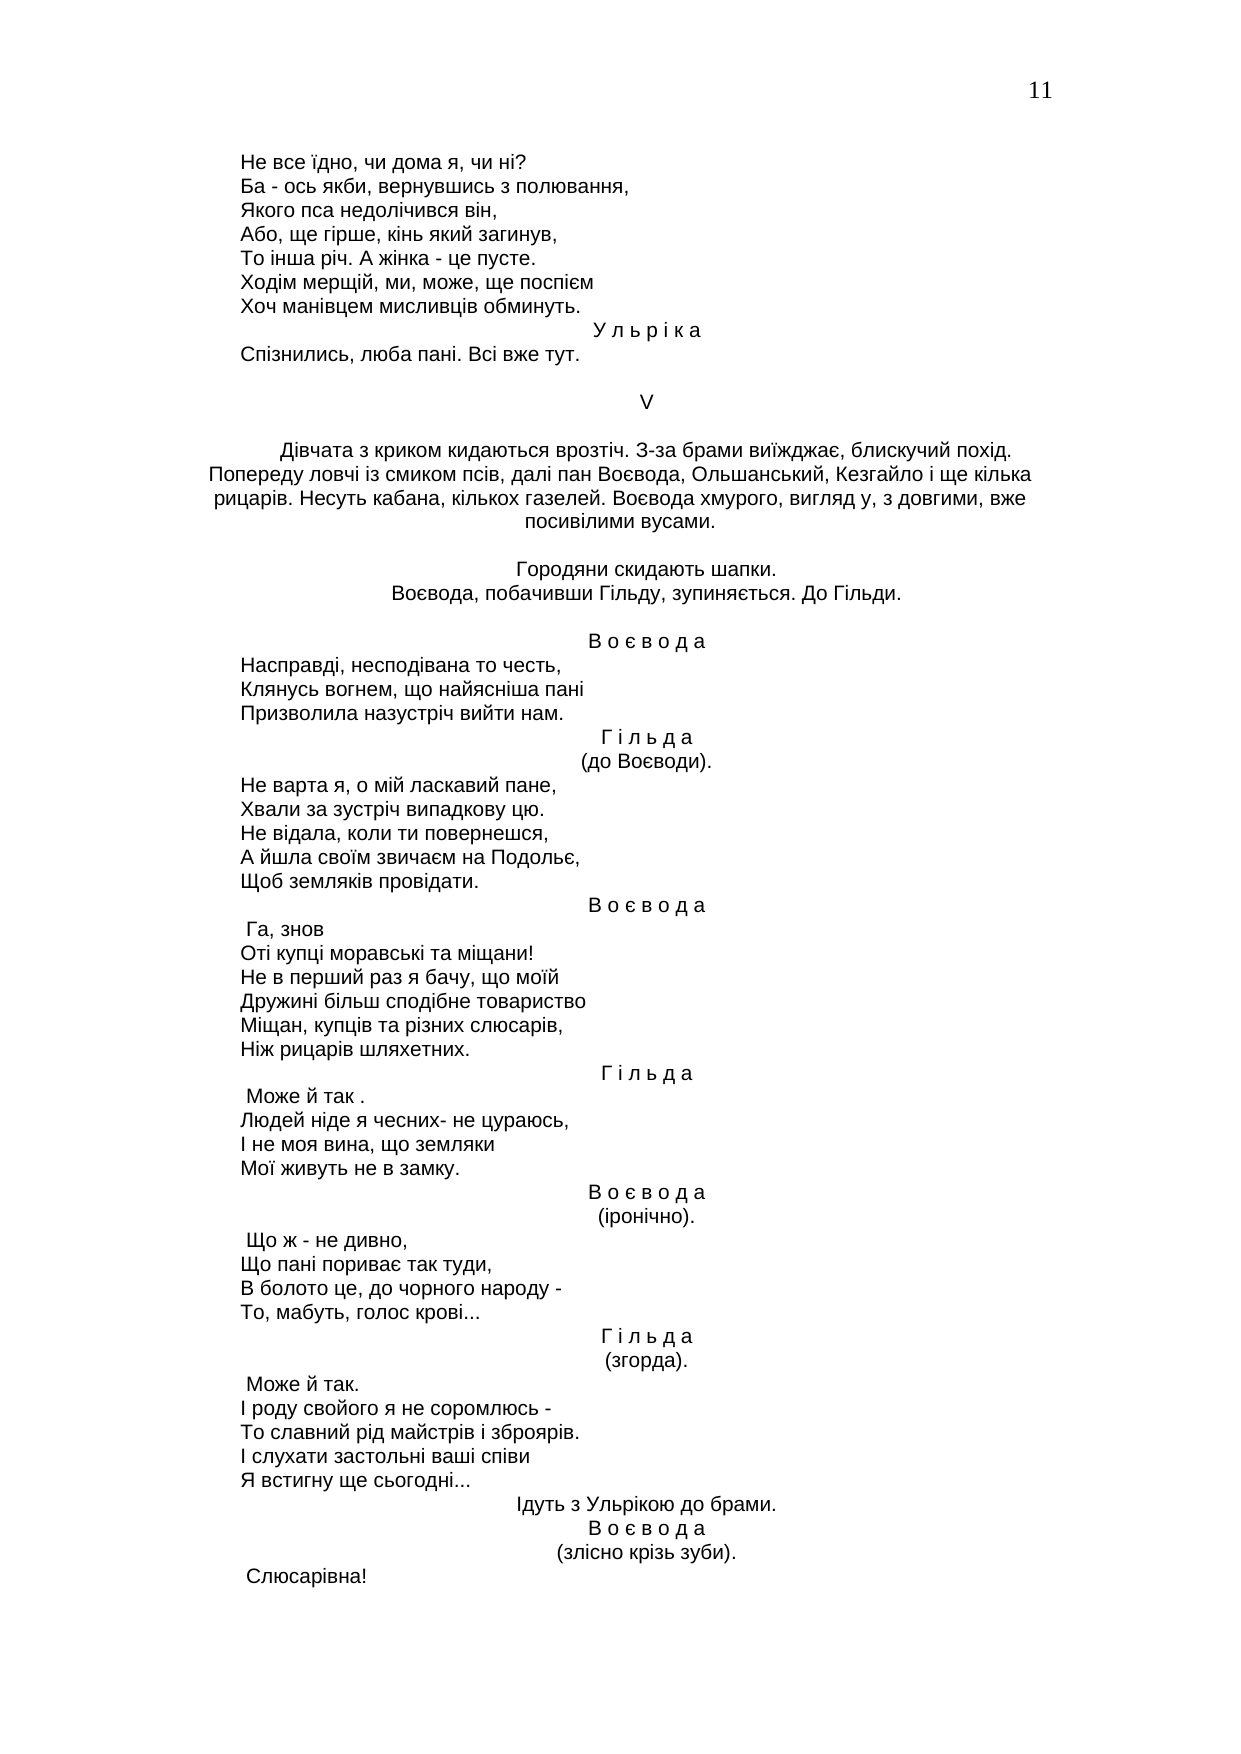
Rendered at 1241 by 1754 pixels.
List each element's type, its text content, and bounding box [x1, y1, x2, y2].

text То, мабуть, голос кровi... [187, 1300, 1053, 1324]
text Не вiдала, коли ти повернешся, [187, 821, 1053, 845]
text В болото це, до чорного народу - [187, 1276, 1053, 1300]
text Людей нiде я чесних- не цураюсь, [187, 1108, 1053, 1132]
text Насправдi, несподiвана то честь, [187, 653, 1053, 677]
text То славний рiд майстрiв i зброярiв. [187, 1420, 1053, 1444]
text Не варта я, о мiй ласкавий пане, [187, 773, 1053, 797]
text Щоб землякiв провiдати. [187, 869, 1053, 893]
text (злiсно крiзь зуби). [187, 1539, 1053, 1563]
text Що ж - не дивно, [187, 1228, 1053, 1252]
text Г i л ь д а [187, 725, 1053, 749]
text Або, ще гiрше, кiнь який загинув, [187, 222, 1053, 246]
text В о є в о д а [187, 1516, 1053, 1539]
text Якого пса недолiчився вiн, [187, 198, 1053, 222]
text (iронiчно). [187, 1204, 1053, 1228]
text Iдуть з Ульрiкою до брами. [187, 1492, 1053, 1516]
text I роду свойого я не соромлюсь - [187, 1396, 1053, 1420]
text Городяни скидають шапки. [187, 557, 1053, 581]
text V [187, 389, 1053, 413]
text Хоч манiвцем мисливцiв обминуть. [187, 294, 1053, 318]
text Дiвчата з криком кидаються врозтiч. З-за брами виїжджає, блискучий похiд. Попереду ловчi iз смиком псiв, далi пан Воєвода, Ольшанський, Кезгайло i ще кiлька рицарiв. Несуть кабана, кiлькох газелей. Воєвода хмурого, вигляд у, з довгими, вже посивiлими вусами. [187, 437, 1053, 533]
text А йшла своїм звичаєм на Подольє, [187, 845, 1053, 869]
text Не в перший раз я бачу, що моїй [187, 964, 1053, 988]
text Дружинi бiльш сподiбне товариство [187, 988, 1053, 1012]
text I слухати застольнi вашi спiви [187, 1444, 1053, 1468]
text В о є в о д а [187, 893, 1053, 917]
text Не все їдно, чи дома я, чи нi? [187, 150, 1053, 174]
text Слюсарiвна! [187, 1563, 1053, 1587]
text Нiж рицарiв шляхетних. [187, 1036, 1053, 1060]
text В о є в о д а [187, 1180, 1053, 1204]
text Може й так . [187, 1084, 1053, 1108]
text В о є в о д а [187, 629, 1053, 653]
text Г i л ь д а [187, 1060, 1053, 1084]
text Що панi пориває так туди, [187, 1252, 1053, 1276]
text Може й так. [187, 1372, 1053, 1396]
text Призволила назустрiч вийти нам. [187, 701, 1053, 725]
text (згорда). [187, 1348, 1053, 1372]
text Мiщан, купцiв та рiзних слюсарiв, [187, 1012, 1053, 1036]
text I не моя вина, що земляки [187, 1132, 1053, 1156]
text То iнша рiч. А жiнка - це пусте. [187, 246, 1053, 270]
text У л ь р i к а [187, 318, 1053, 342]
text (до Воєводи). [187, 749, 1053, 773]
text Ходiм мерщiй, ми, може, ще поспiєм [187, 270, 1053, 294]
text Отi купцi моравськi та мiщани! [187, 941, 1053, 964]
text Ба - ось якби, вернувшись з полювання, [187, 174, 1053, 198]
text Га, знов [187, 917, 1053, 941]
text Г i л ь д а [187, 1324, 1053, 1348]
text Спiзнились, люба панi. Всi вже тут. [187, 342, 1053, 366]
text Воєвода, побачивши Гiльду, зупиняється. До Гiльди. [187, 581, 1053, 605]
text Я встигну ще сьогоднi... [187, 1468, 1053, 1492]
text Клянусь вогнем, що найяснiша панi [187, 677, 1053, 701]
text Хвали за зустрiч випадкову цю. [187, 797, 1053, 821]
text Мої живуть не в замку. [187, 1156, 1053, 1180]
